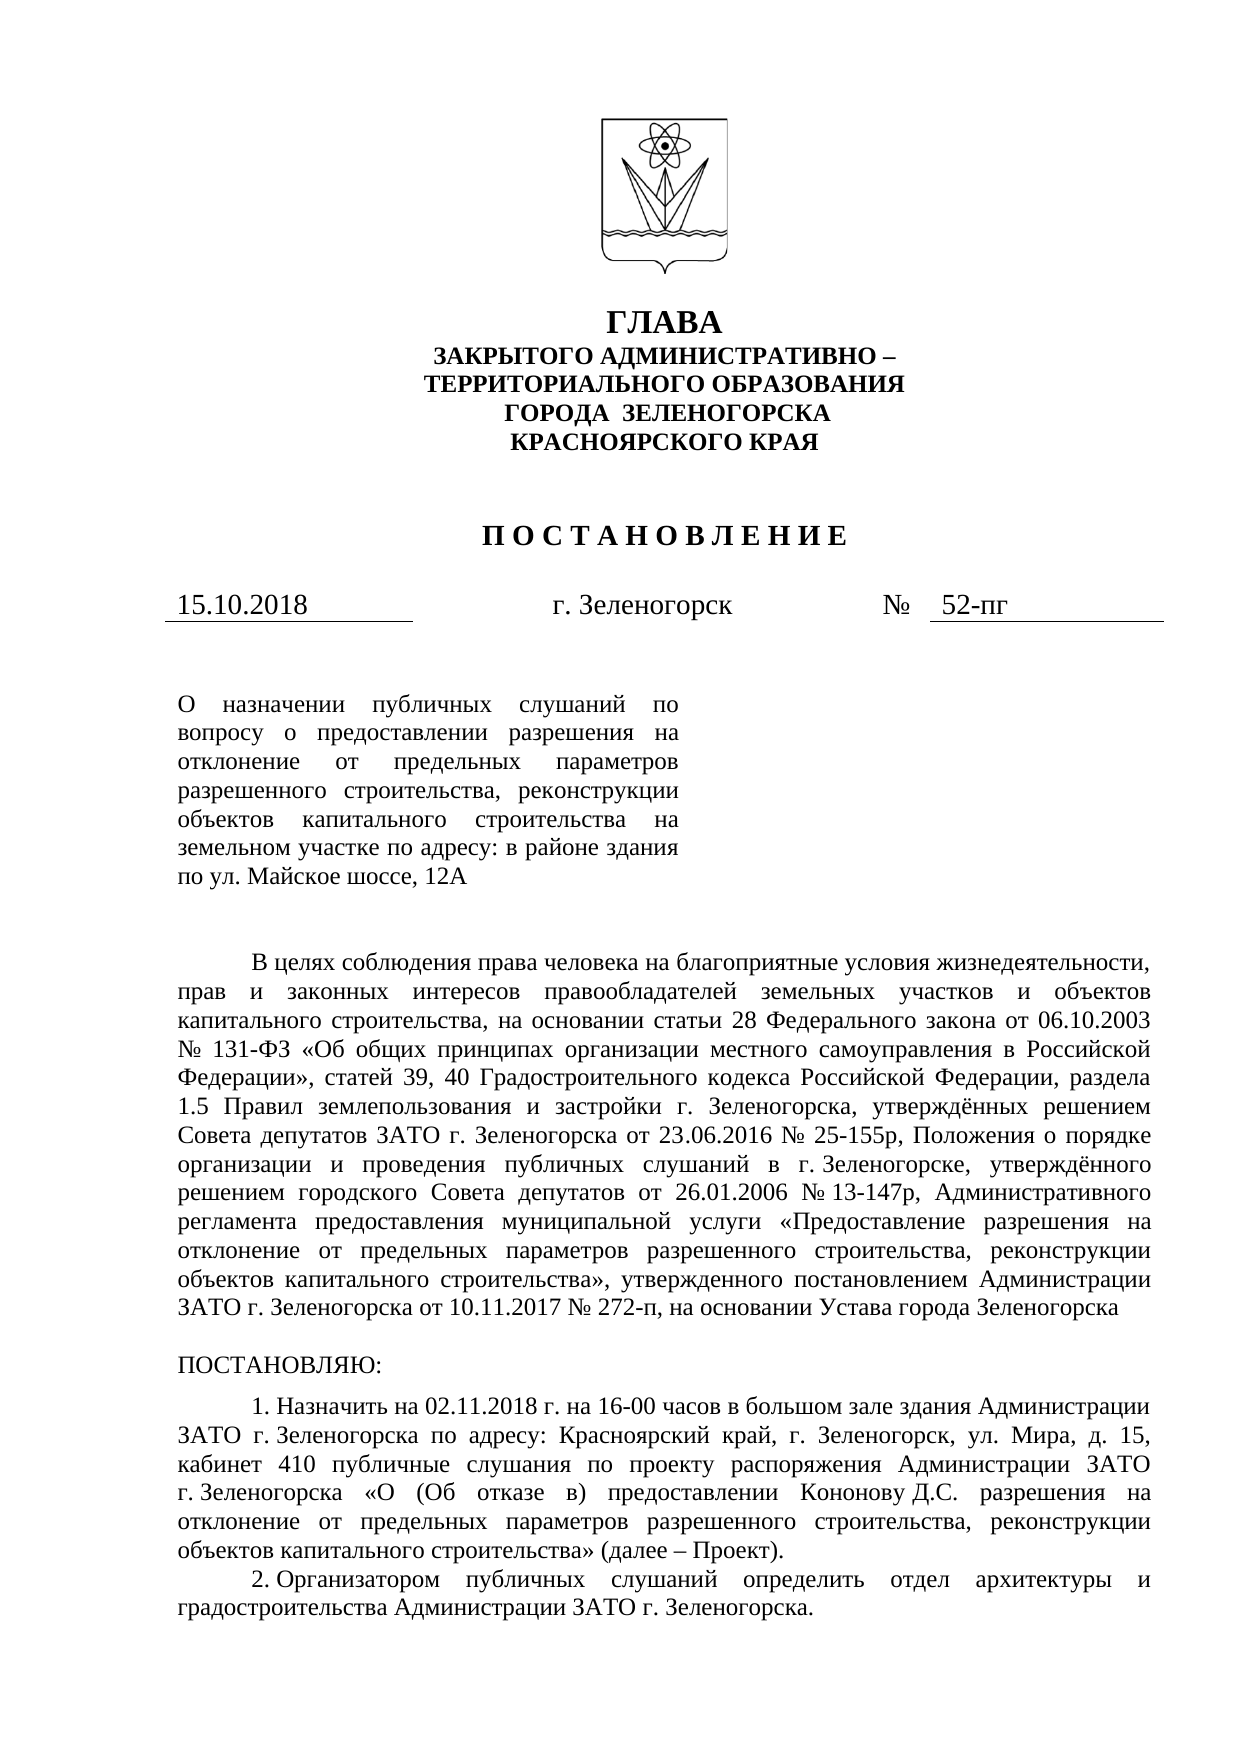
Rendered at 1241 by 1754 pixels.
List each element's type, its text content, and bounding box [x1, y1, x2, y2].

table_cell № [871, 552, 930, 621]
text В целях соблюдения права человека на благоприятные условия жизнедеятельности, прав и законных интересов правообладателей земельных участков и объектов капитального строительства, на основании статьи 28 Федерального закона от 06.10.2003 № 131-ФЗ «Об общих принципах организации местного самоуправления в Российской Федерации», статей 39, 40 Градостроительного кодекса Российской Федерации, раздела 1.5 Правил землепользования и застройки г. Зеленогорска, утверждённых решением Совета депутатов ЗАТО г. Зеленогорска от 23.06.2016 № 25-155р, Положения о порядке организации и проведения публичных слушаний в г. Зеленогорске, утверждённого решением городского Совета депутатов от 26.01.2006 № 13-147р, Административного регламента предоставления муниципальной услуги «Предоставление разрешения на отклонение от предельных параметров разрешенного строительства, реконструкции объектов капитального строительства», утвержденного постановлением Администрации ЗАТО г. Зеленогорска от 10.11.2017 № 272-п, на основании Устава города Зеленогорска [177, 947, 1152, 1321]
table_cell 15.10.2018 [165, 552, 413, 621]
table_header ГЛАВА ЗАКРЫТОГО АДМИНИСТРАТИВНО – ТЕРРИТОРИАЛЬНОГО ОБРАЗОВАНИЯ ГОРОДА ЗЕЛЕНОГОРСКА КРАСНОЯРСКОГО КРАЯ П О С Т А Н О В Л Е Н И Е [165, 118, 1163, 552]
list Назначить на 02.11.2018 г. на 16-00 часов в большом зале здания Администрации ЗАТО г. Зеленогорска по адресу: Красноярский край, г. Зеленогорск, ул. Мира, д. 15, кабинет 410 публичные слушания по проекту распоряжения Администрации ЗАТО г. Зеленогорска «О (Об отказе в) предоставлении Кононову Д.С. разрешения на отклонение от предельных параметров разрешенного строительства, реконструкции объектов капитального строительства» (далее – Проект). [177, 1391, 1152, 1564]
list Организатором публичных слушаний определить отдел архитектуры и градостроительства Администрации ЗАТО г. Зеленогорска. [177, 1564, 1152, 1621]
text О назначении публичных слушаний по вопросу о предоставлении разрешения на отклонение от предельных параметров разрешенного строительства, реконструкции объектов капитального строительства на земельном участке по адресу: в районе здания по ул. Майское шоссе, 12А [177, 689, 679, 890]
text ПОСТАНОВЛЯЮ: [177, 1350, 1152, 1379]
table_cell 52-пг [930, 552, 1163, 621]
table_cell г. Зеленогорск [413, 552, 871, 621]
picture [601, 118, 728, 274]
